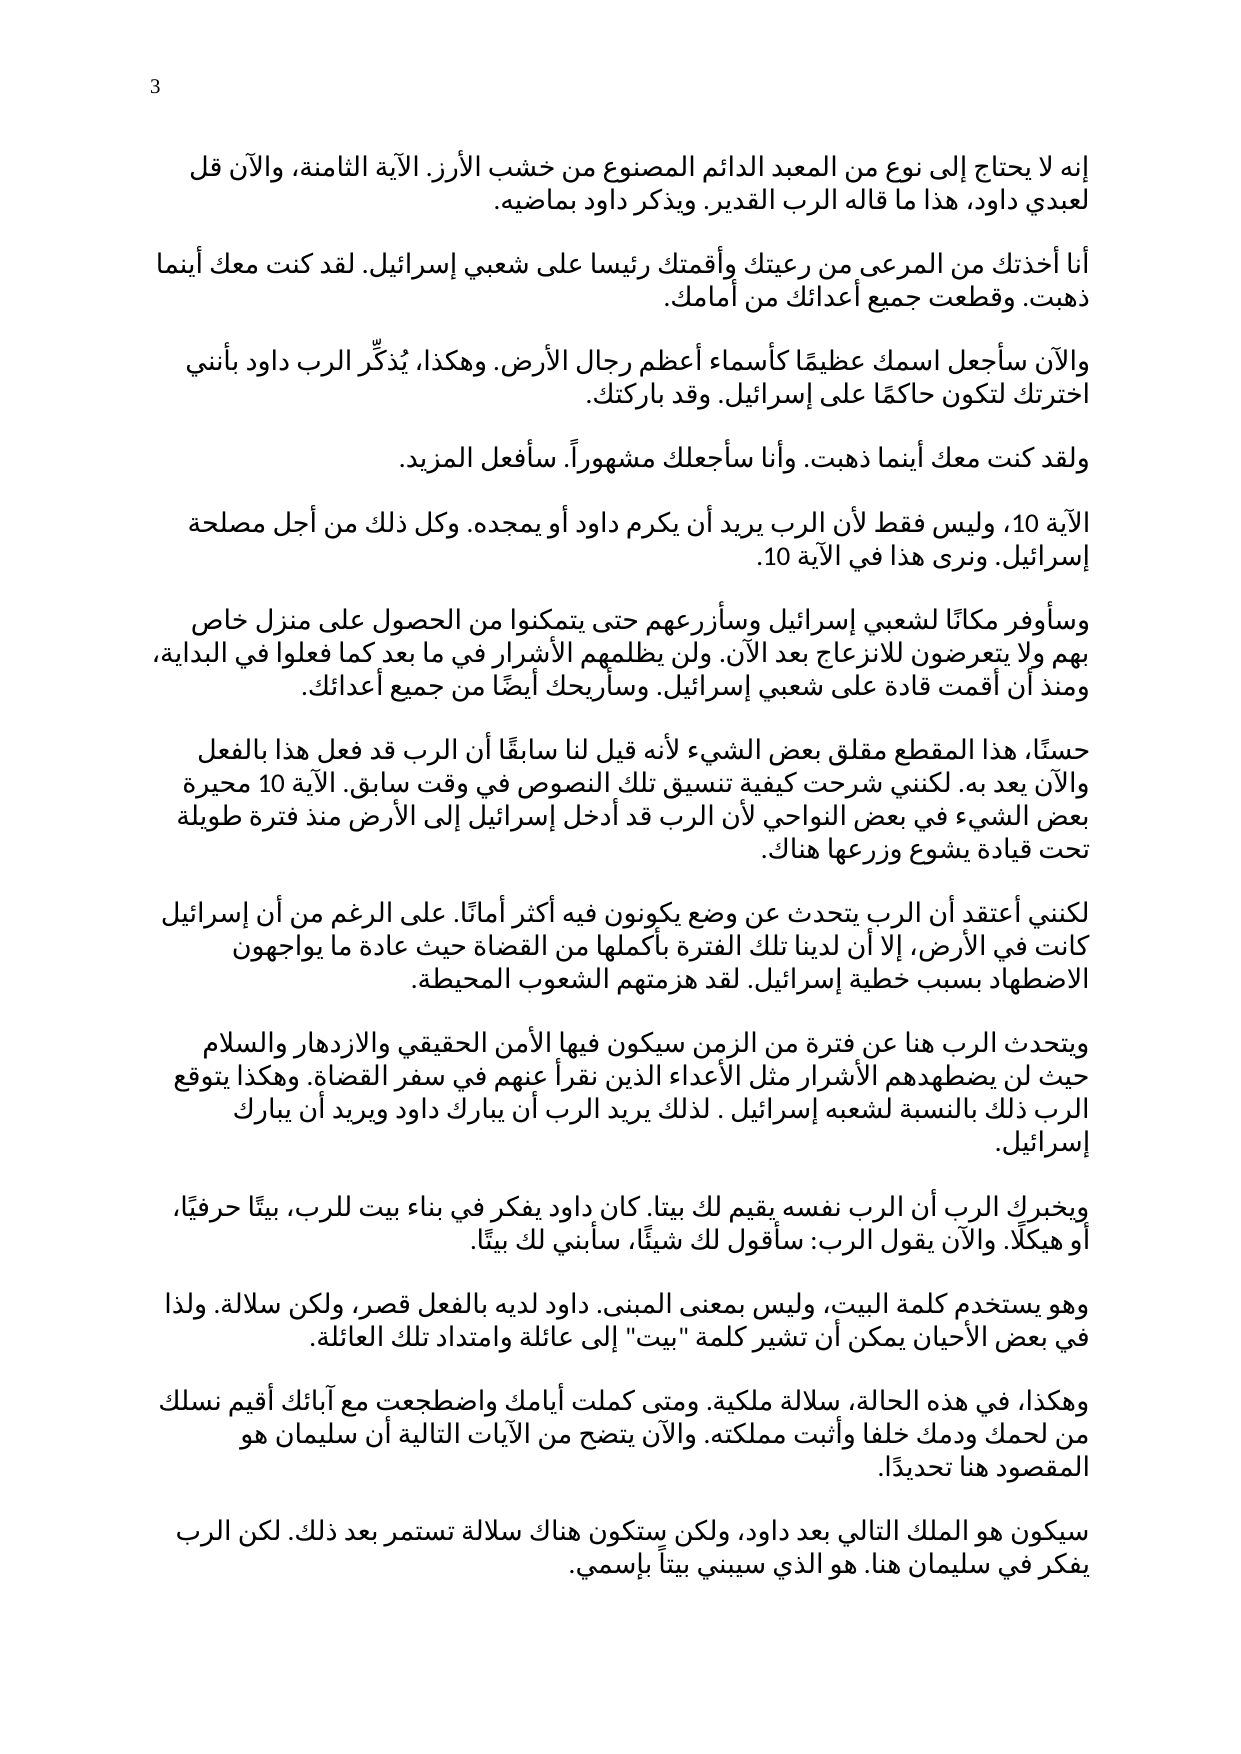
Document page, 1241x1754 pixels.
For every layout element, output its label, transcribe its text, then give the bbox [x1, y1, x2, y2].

text وهكذا، في هذه الحالة، سلالة ملكية. ومتى كملت أيامك واضطجعت مع آبائك أقيم نسلك من لحمك ودمك خلفا وأثبت مملكته. والآن يتضح من الآيات التالية أن سليمان هو المقصود هنا تحديدًا. [150, 1384, 1090, 1483]
text وسأوفر مكانًا لشعبي إسرائيل وسأزرعهم حتى يتمكنوا من الحصول على منزل خاص بهم ولا يتعرضون للانزعاج بعد الآن. ولن يظلمهم الأشرار في ما بعد كما فعلوا في البداية، ومنذ أن أقمت قادة على شعبي إسرائيل. وسأريحك أيضًا من جميع أعدائك. [150, 603, 1090, 702]
text الآية 10، وليس فقط لأن الرب يريد أن يكرم داود أو يمجده. وكل ذلك من أجل مصلحة إسرائيل. ونرى هذا في الآية 10. [150, 506, 1090, 572]
text وهو يستخدم كلمة البيت، وليس بمعنى المبنى. داود لديه بالفعل قصر، ولكن سلالة. ولذا في بعض الأحيان يمكن أن تشير كلمة "بيت" إلى عائلة وامتداد تلك العائلة. [150, 1287, 1090, 1353]
text ويتحدث الرب هنا عن فترة من الزمن سيكون فيها الأمن الحقيقي والازدهار والسلام حيث لن يضطهدهم الأشرار مثل الأعداء الذين نقرأ عنهم في سفر القضاة. وهكذا يتوقع الرب ذلك بالنسبة لشعبه إسرائيل . لذلك يريد الرب أن يبارك داود ويريد أن يبارك إسرائيل. [150, 1027, 1090, 1159]
text إنه لا يحتاج إلى نوع من المعبد الدائم المصنوع من خشب الأرز. الآية الثامنة، والآن قل لعبدي داود، هذا ما قاله الرب القدير. ويذكر داود بماضيه. [150, 150, 1090, 216]
text ولقد كنت معك أينما ذهبت. وأنا سأجعلك مشهوراً. سأفعل المزيد. [150, 442, 1090, 474]
text سيكون هو الملك التالي بعد داود، ولكن ستكون هناك سلالة تستمر بعد ذلك. لكن الرب يفكر في سليمان هنا. هو الذي سيبني بيتاً بإسمي. [150, 1514, 1090, 1580]
text حسنًا، هذا المقطع مقلق بعض الشيء لأنه قيل لنا سابقًا أن الرب قد فعل هذا بالفعل والآن يعد به. لكنني شرحت كيفية تنسيق تلك النصوص في وقت سابق. الآية 10 محيرة بعض الشيء في بعض النواحي لأن الرب قد أدخل إسرائيل إلى الأرض منذ فترة طويلة تحت قيادة يشوع وزرعها هناك. [150, 733, 1090, 865]
text لكنني أعتقد أن الرب يتحدث عن وضع يكونون فيه أكثر أمانًا. على الرغم من أن إسرائيل كانت في الأرض، إلا أن لدينا تلك الفترة بأكملها من القضاة حيث عادة ما يواجهون الاضطهاد بسبب خطية إسرائيل. لقد هزمتهم الشعوب المحيطة. [150, 896, 1090, 995]
text أنا أخذتك من المرعى من رعيتك وأقمتك رئيسا على شعبي إسرائيل. لقد كنت معك أينما ذهبت. وقطعت جميع أعدائك من أمامك. [150, 247, 1090, 313]
text ويخبرك الرب أن الرب نفسه يقيم لك بيتا. كان داود يفكر في بناء بيت للرب، بيتًا حرفيًا، أو هيكلًا. والآن يقول الرب: سأقول لك شيئًا، سأبني لك بيتًا. [150, 1190, 1090, 1256]
text والآن سأجعل اسمك عظيمًا كأسماء أعظم رجال الأرض. وهكذا، يُذكِّر الرب داود بأنني اخترتك لتكون حاكمًا على إسرائيل. وقد باركتك. [150, 344, 1090, 410]
